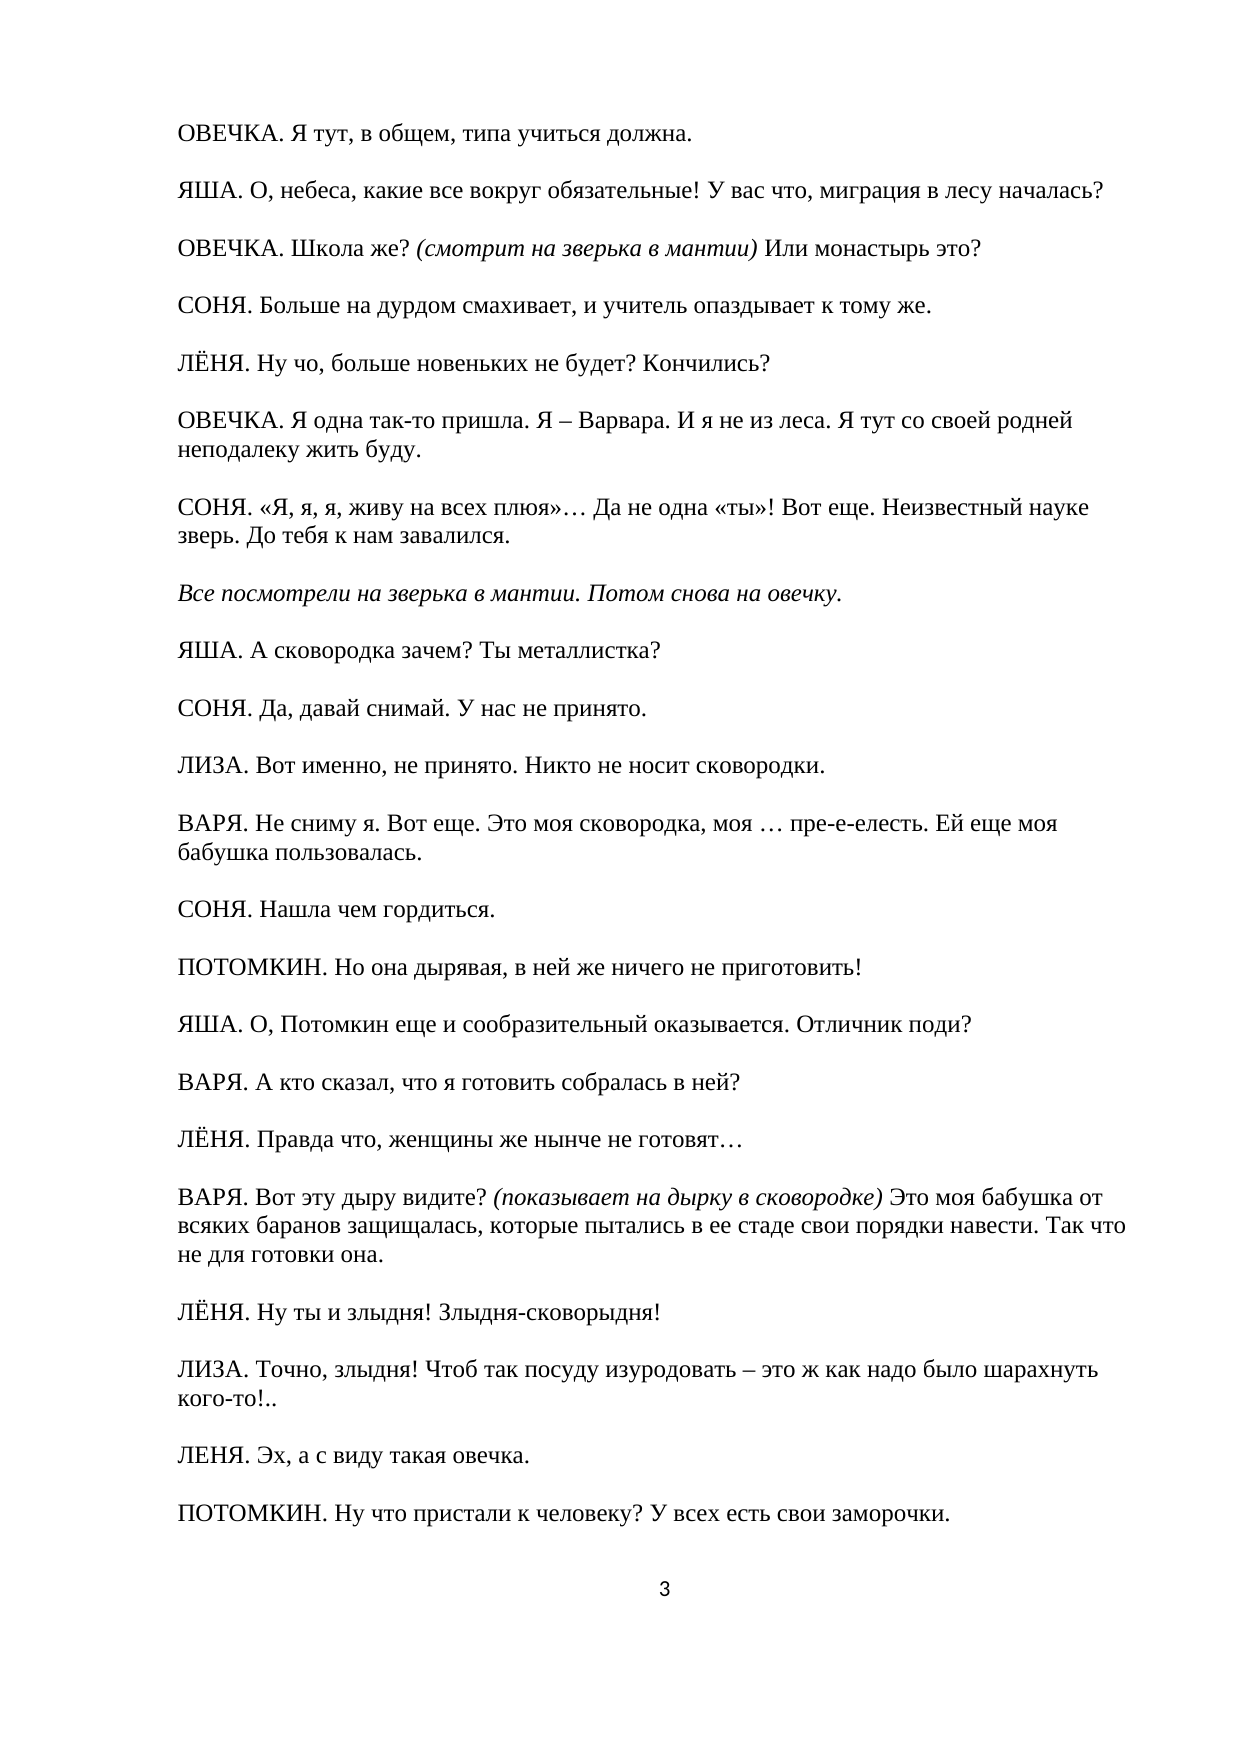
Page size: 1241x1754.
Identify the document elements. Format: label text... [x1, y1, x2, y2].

text ПОТОМКИН. Но она дырявая, в ней же ничего не приготовить! [177, 952, 1152, 981]
text ВАРЯ. Не сниму я. Вот еще. Это моя сковородка, моя … пре-е-елесть. Ей еще моя бабушка пользовалась. [177, 808, 1152, 866]
text Все посмотрели на зверька в мантии. Потом снова на овечку. [177, 578, 1152, 607]
text ОВЕЧКА. Школа же? (смотрит на зверька в мантии) Или монастырь это? [177, 233, 1152, 262]
text СОНЯ. «Я, я, я, живу на всех плюя»… Да не одна «ты»! Вот еще. Неизвестный науке зверь. До тебя к нам завалился. [177, 492, 1152, 549]
text СОНЯ. Да, давай снимай. У нас не принято. [177, 693, 1152, 722]
text ПОТОМКИН. Ну что пристали к человеку? У всех есть свои заморочки. [177, 1498, 1152, 1527]
text ОВЕЧКА. Я одна так-то пришла. Я – Варвара. И я не из леса. Я тут со своей родней неподалеку жить буду. [177, 406, 1152, 463]
text ЯША. А сковородка зачем? Ты металлистка? [177, 636, 1152, 664]
text ЛЕНЯ. Эх, а с виду такая овечка. [177, 1441, 1152, 1469]
text ЯША. О, Потомкин еще и сообразительный оказывается. Отличник поди? [177, 1009, 1152, 1038]
text ЛИЗА. Точно, злыдня! Чтоб так посуду изуродовать – это ж как надо было шарахнуть кого-то!.. [177, 1354, 1152, 1412]
text ВАРЯ. Вот эту дыру видите? (показывает на дырку в сковородке) Это моя бабушка от всяких баранов защищалась, которые пытались в ее стаде свои порядки навести. Так что не для готовки она. [177, 1182, 1152, 1268]
text ВАРЯ. А кто сказал, что я готовить собралась в ней? [177, 1067, 1152, 1096]
text СОНЯ. Больше на дурдом смахивает, и учитель опаздывает к тому же. [177, 291, 1152, 319]
text ЛЁНЯ. Ну чо, больше новеньких не будет? Кончились? [177, 348, 1152, 377]
text СОНЯ. Нашла чем гордиться. [177, 894, 1152, 923]
text ЛИЗА. Вот именно, не принято. Никто не носит сковородки. [177, 751, 1152, 779]
text ЛЁНЯ. Ну ты и злыдня! Злыдня-сковорыдня! [177, 1297, 1152, 1326]
text ОВЕЧКА. Я тут, в общем, типа учиться должна. [177, 118, 1152, 147]
text ЯША. О, небеса, какие все вокруг обязательные! У вас что, миграция в лесу началась? [177, 176, 1152, 204]
text ЛЁНЯ. Правда что, женщины же нынче не готовят… [177, 1124, 1152, 1153]
